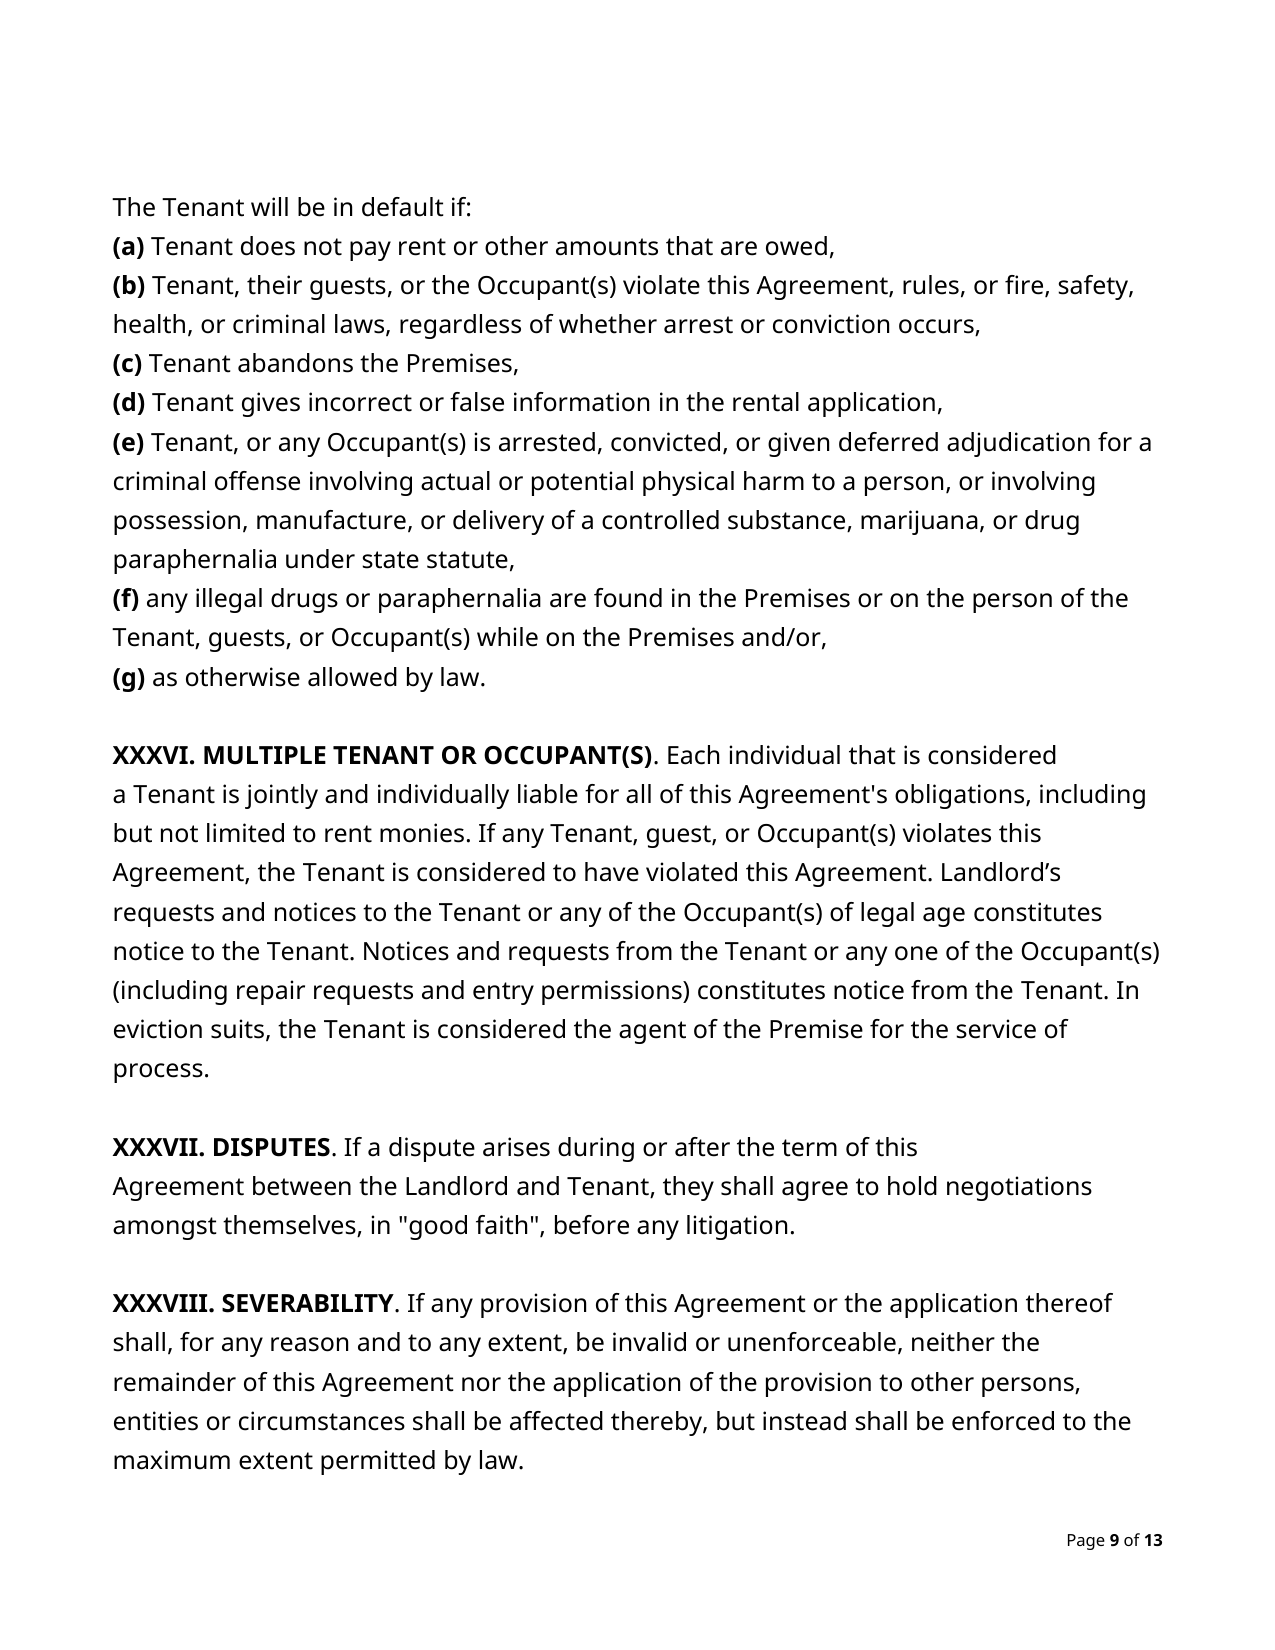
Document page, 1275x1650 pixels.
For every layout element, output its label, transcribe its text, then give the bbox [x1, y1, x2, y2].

text (d) Tenant gives incorrect or false information in the rental application, [112, 385, 1162, 419]
text (b) Tenant, their guests, or the Occupant(s) violate this Agreement, rules, or fire, safety, health, or criminal laws, regardless of whether arrest or conviction occurs, [112, 267, 1162, 341]
text (g) as otherwise allowed by law. [112, 659, 1162, 693]
text (c) Tenant abandons the Premises, [112, 346, 1162, 380]
text (a) Tenant does not pay rent or other amounts that are owed, [112, 228, 1162, 262]
text (f) any illegal drugs or paraphernalia are found in the Premises or on the person of the Tenant, guests, or Occupant(s) while on the Premises and/or, [112, 581, 1162, 654]
text XXXVI. MULTIPLE TENANT OR OCCUPANT(S). Each individual that is considered a Tenant is jointly and individually liable for all of this Agreement's obligations, including but not limited to rent monies. If any Tenant, guest, or Occupant(s) violates this Agreement, the Tenant is considered to have violated this Agreement. Landlord’s requests and notices to the Tenant or any of the Occupant(s) of legal age constitutes notice to the Tenant. Notices and requests from the Tenant or any one of the Occupant(s) (including repair requests and entry permissions) constitutes notice from the Tenant. In eviction suits, the Tenant is considered the agent of the Premise for the service of process. [112, 737, 1162, 1085]
text The Tenant will be in default if: [112, 189, 1162, 223]
text XXXVII. DISPUTES. If a dispute arises during or after the term of this Agreement between the Landlord and Tenant, they shall agree to hold negotiations amongst themselves, in "good faith", before any litigation. [112, 1129, 1162, 1242]
text XXXVIII. SEVERABILITY. If any provision of this Agreement or the application thereof shall, for any reason and to any extent, be invalid or unenforceable, neither the remainder of this Agreement nor the application of the provision to other persons, entities or circumstances shall be affected thereby, but instead shall be enforced to the maximum extent permitted by law. [112, 1286, 1162, 1477]
text (e) Tenant, or any Occupant(s) is arrested, convicted, or given deferred adjudication for a criminal offense involving actual or potential physical harm to a person, or involving possession, manufacture, or delivery of a controlled substance, marijuana, or drug paraphernalia under state statute, [112, 424, 1162, 576]
